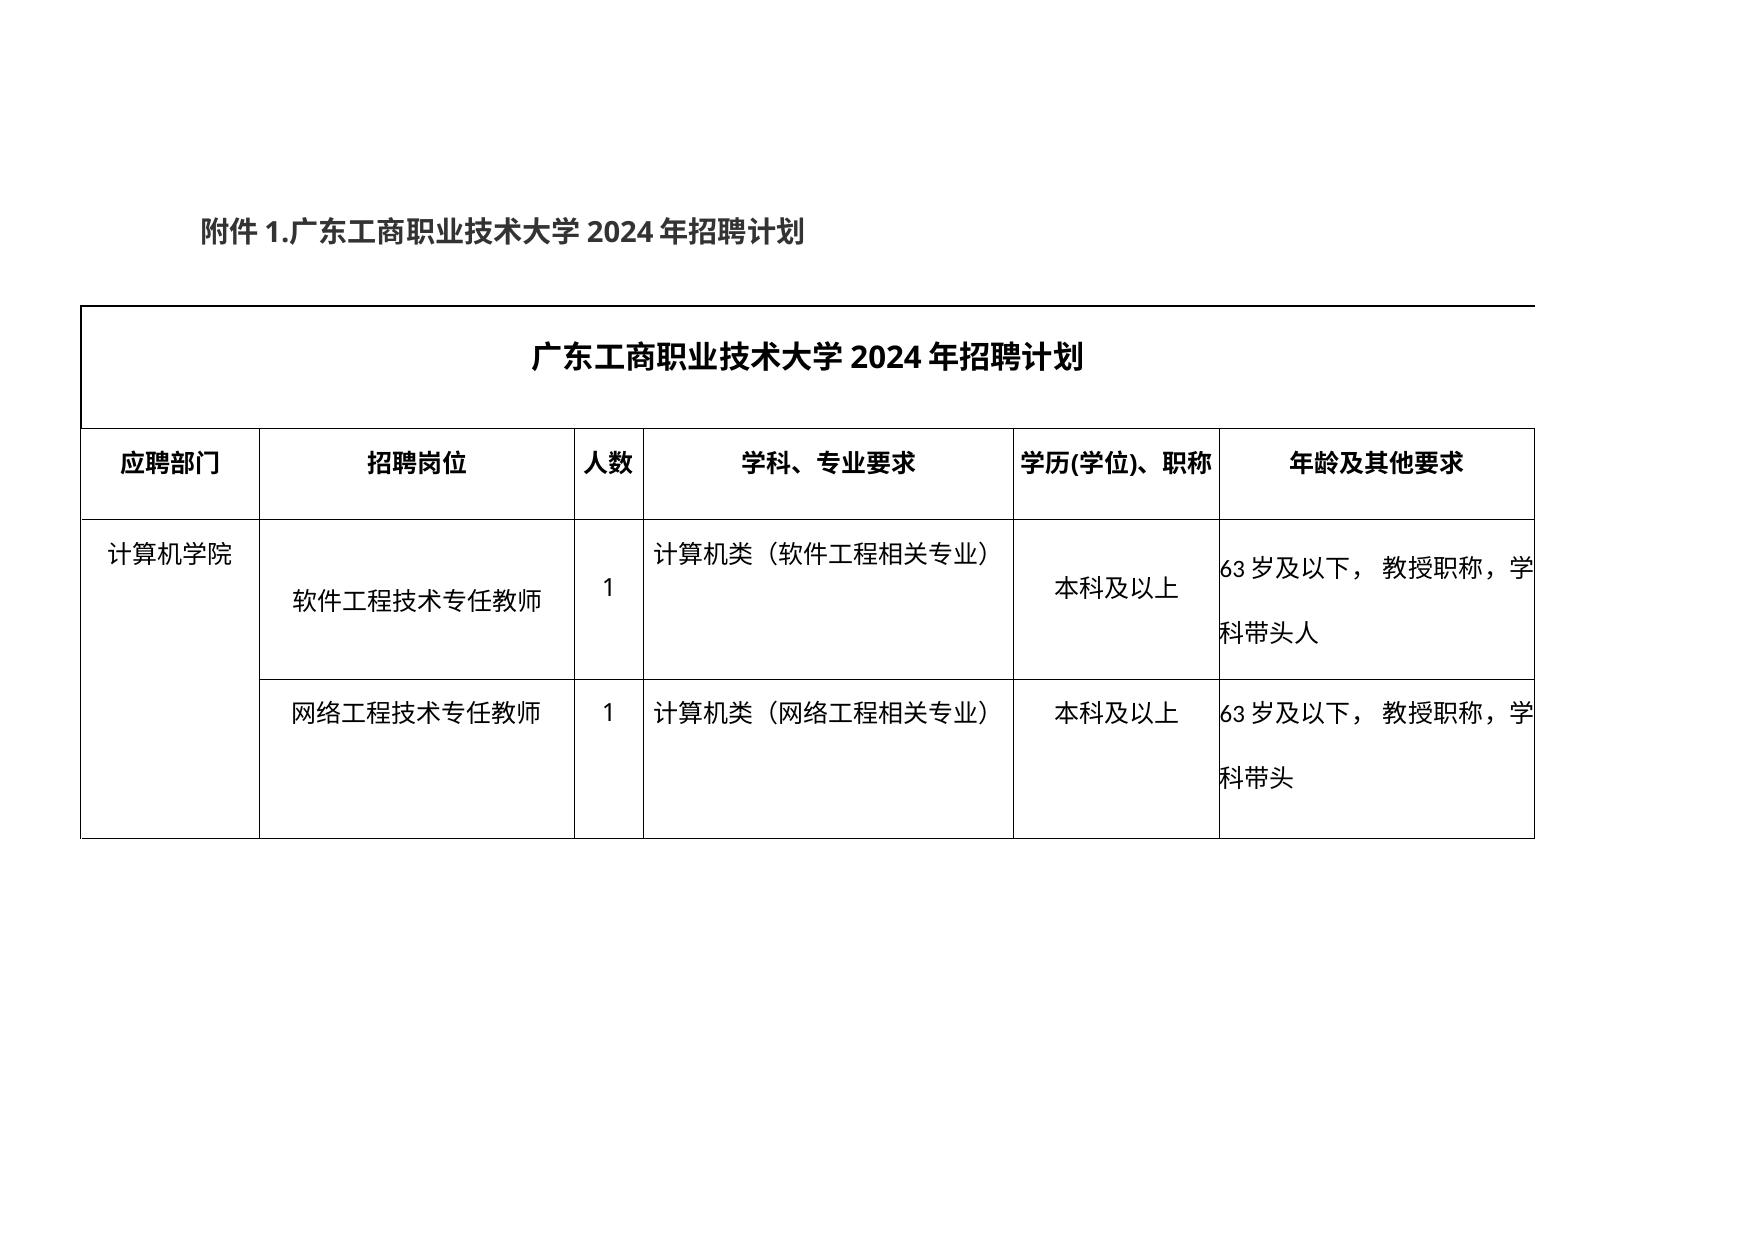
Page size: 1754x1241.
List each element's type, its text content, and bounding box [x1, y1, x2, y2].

table_header 广东工商职业技术大学2024年招聘计划 [82, 307, 1535, 428]
table_cell 年龄及其他要求 [1220, 429, 1534, 519]
table_cell 学历(学位)、职称 [1014, 429, 1219, 519]
table_cell 人数 [575, 429, 643, 519]
text 附件1.广东工商职业技术大学2024年招聘计划 [150, 198, 1604, 263]
table_cell 1 [575, 680, 643, 838]
table_cell 63岁及以下， 教授职称，学科带头 [1220, 680, 1534, 838]
table_cell 63岁及以下， 教授职称，学科带头人 [1220, 520, 1534, 678]
table_cell 1 [575, 520, 643, 678]
table_cell 计算机类（软件工程相关专业） [644, 520, 1013, 678]
table_cell 软件工程技术专任教师 [260, 520, 574, 678]
table_cell 本科及以上 [1014, 680, 1219, 838]
table_cell 计算机类（网络工程相关专业） [644, 680, 1013, 838]
table_cell 本科及以上 [1014, 520, 1219, 678]
table_cell 网络工程技术专任教师 [260, 680, 574, 838]
table_cell 学科、专业要求 [644, 429, 1013, 519]
table_cell 应聘部门 [81, 429, 259, 519]
table_cell 计算机学院 [81, 519, 259, 838]
table_cell 招聘岗位 [260, 429, 574, 519]
